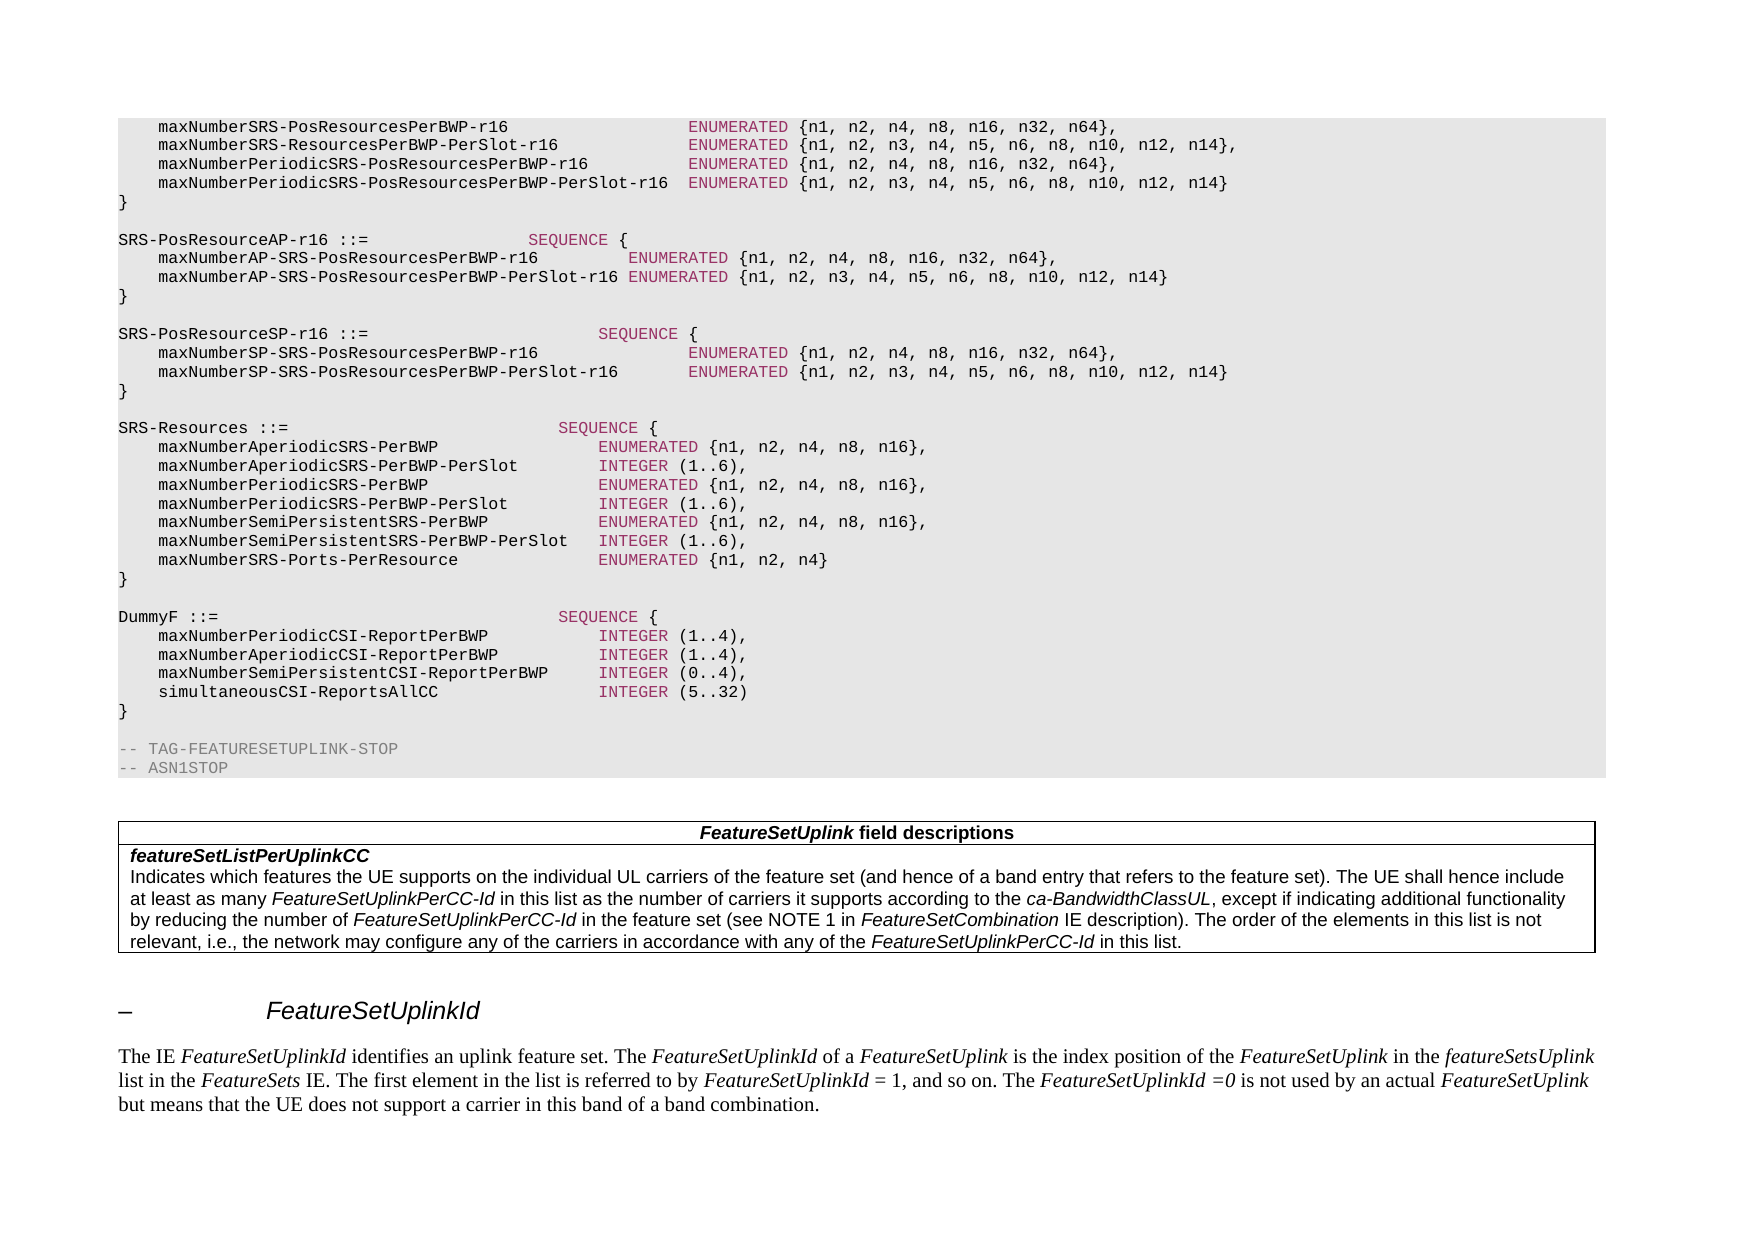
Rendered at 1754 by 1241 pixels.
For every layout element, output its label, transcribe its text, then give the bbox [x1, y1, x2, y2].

text } [118, 382, 1606, 401]
text DummyF ::= SEQUENCE { [118, 608, 1606, 627]
text maxNumberSRS-ResourcesPerBWP-PerSlot-r16 ENUMERATED {n1, n2, n3, n4, n5, n6, n8, n10, n12, n14}, [118, 137, 1606, 156]
text } [118, 571, 1606, 589]
text maxNumberAperiodicSRS-PerBWP-PerSlot INTEGER (1..6), [118, 457, 1606, 476]
text maxNumberSemiPersistentSRS-PerBWP ENUMERATED {n1, n2, n4, n8, n16}, [118, 514, 1606, 533]
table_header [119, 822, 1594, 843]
text SRS-PosResourceAP-r16 ::= SEQUENCE { [118, 231, 1606, 250]
text maxNumberSP-SRS-PosResourcesPerBWP-r16 ENUMERATED {n1, n2, n4, n8, n16, n32, n64}, [118, 344, 1606, 363]
text maxNumberPeriodicSRS-PosResourcesPerBWP-r16 ENUMERATED {n1, n2, n4, n8, n16, n32, n64}, [118, 156, 1606, 175]
text maxNumberPeriodicSRS-PerBWP-PerSlot INTEGER (1..6), [118, 495, 1606, 514]
text maxNumberPeriodicCSI-ReportPerBWP INTEGER (1..4), [118, 627, 1606, 646]
text maxNumberSRS-PosResourcesPerBWP-r16 ENUMERATED {n1, n2, n4, n8, n16, n32, n64}, [118, 118, 1606, 137]
text maxNumberSP-SRS-PosResourcesPerBWP-PerSlot-r16 ENUMERATED {n1, n2, n3, n4, n5, n6, n8, n10, n12, n14} [118, 363, 1606, 382]
text maxNumberSemiPersistentSRS-PerBWP-PerSlot INTEGER (1..6), [118, 533, 1606, 552]
text The IE FeatureSetUplinkId identifies an uplink feature set. The FeatureSetUplinkId of a FeatureSetUplink is the index position of the FeatureSetUplink in the featureSetsUplink list in the FeatureSets IE. The first element in the list is referred to by FeatureSetUplinkId = 1, and so on. The FeatureSetUplinkId =0 is not used by an actual FeatureSetUplink but means that the UE does not support a carrier in this band of a band combination. [118, 1044, 1606, 1116]
text SRS-Resources ::= SEQUENCE { [118, 420, 1606, 439]
text -- ASN1STOP [118, 759, 1606, 778]
text -- TAG-FEATURESETUPLINK-STOP [118, 740, 1606, 759]
text maxNumberSemiPersistentCSI-ReportPerBWP INTEGER (0..4), [118, 665, 1606, 684]
text maxNumberAP-SRS-PosResourcesPerBWP-r16 ENUMERATED {n1, n2, n4, n8, n16, n32, n64}, [118, 250, 1606, 269]
text maxNumberPeriodicSRS-PosResourcesPerBWP-PerSlot-r16 ENUMERATED {n1, n2, n3, n4, n5, n6, n8, n10, n12, n14} [118, 175, 1606, 193]
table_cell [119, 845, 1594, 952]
text maxNumberAperiodicSRS-PerBWP ENUMERATED {n1, n2, n4, n8, n16}, [118, 439, 1606, 457]
subtitle – FeatureSetUplinkId [118, 996, 1606, 1025]
text } [118, 193, 1606, 212]
text } [118, 288, 1606, 307]
text maxNumberAperiodicCSI-ReportPerBWP INTEGER (1..4), [118, 646, 1606, 665]
text maxNumberSRS-Ports-PerResource ENUMERATED {n1, n2, n4} [118, 552, 1606, 571]
text simultaneousCSI-ReportsAllCC INTEGER (5..32) [118, 684, 1606, 703]
text } [118, 703, 1606, 721]
text SRS-PosResourceSP-r16 ::= SEQUENCE { [118, 326, 1606, 344]
text maxNumberAP-SRS-PosResourcesPerBWP-PerSlot-r16 ENUMERATED {n1, n2, n3, n4, n5, n6, n8, n10, n12, n14} [118, 269, 1606, 288]
text maxNumberPeriodicSRS-PerBWP ENUMERATED {n1, n2, n4, n8, n16}, [118, 476, 1606, 495]
